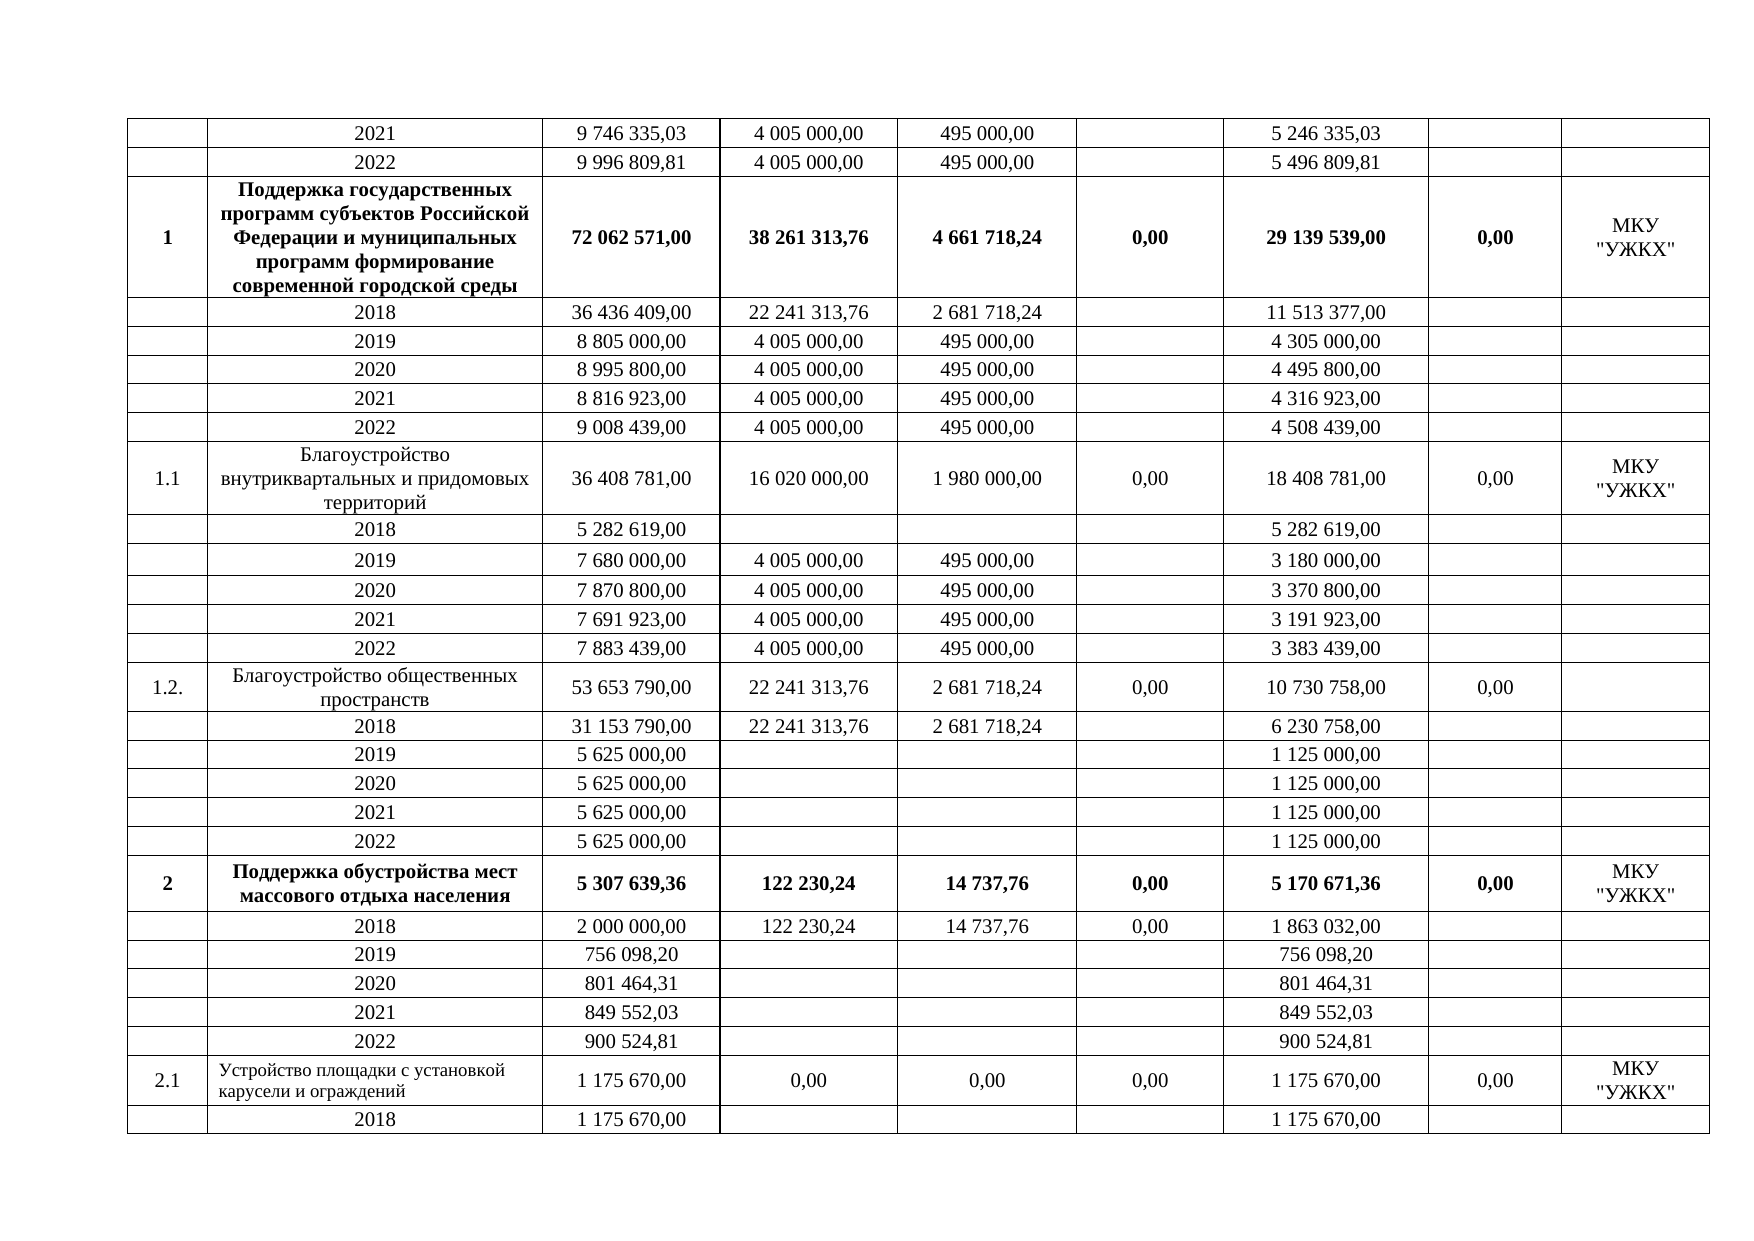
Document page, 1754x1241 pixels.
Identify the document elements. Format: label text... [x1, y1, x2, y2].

table_cell [1077, 969, 1223, 997]
table_cell [128, 634, 207, 662]
table_cell 1.2. [128, 663, 207, 711]
table_cell [721, 827, 897, 854]
table_cell 1 175 670,00 [543, 1106, 719, 1133]
table_cell [128, 544, 207, 575]
table_cell [1077, 544, 1223, 575]
table_cell МКУ "УЖКХ" [1562, 1056, 1709, 1104]
table_cell [898, 769, 1076, 797]
table_cell [128, 1106, 207, 1133]
table_cell [128, 327, 207, 354]
table_cell 4 316 923,00 [1224, 384, 1428, 412]
table_cell [128, 413, 207, 441]
table_cell 4 508 439,00 [1224, 413, 1428, 441]
table_cell 122 230,24 [721, 856, 897, 911]
table_cell [721, 1106, 897, 1133]
table_cell 801 464,31 [543, 969, 719, 997]
table_cell [1077, 298, 1223, 326]
table_cell 0,00 [898, 1056, 1076, 1104]
table_cell [1562, 741, 1709, 768]
table_cell [1429, 798, 1561, 826]
table_cell 2020 [208, 769, 542, 797]
table_cell [721, 941, 897, 968]
table_cell [1429, 969, 1561, 997]
table_cell [1429, 605, 1561, 633]
table_cell 900 524,81 [1224, 1027, 1428, 1054]
table_cell [1429, 634, 1561, 662]
table_cell 0,00 [1077, 912, 1223, 939]
table_cell 2020 [208, 356, 542, 383]
table_cell [721, 798, 897, 826]
table_cell 2020 [208, 969, 542, 997]
table_cell [1077, 798, 1223, 826]
table_cell 7 680 000,00 [543, 544, 719, 575]
table_cell 2 681 718,24 [898, 663, 1076, 711]
table_cell 2019 [208, 941, 542, 968]
table_cell [1562, 827, 1709, 854]
table_cell [1562, 1027, 1709, 1054]
table_cell [128, 356, 207, 383]
table_cell 2022 [208, 634, 542, 662]
table_cell 14 737,76 [898, 856, 1076, 911]
table_cell [128, 515, 207, 543]
table_cell 4 661 718,24 [898, 177, 1076, 297]
table_cell 4 005 000,00 [721, 356, 897, 383]
table_cell 0,00 [1077, 177, 1223, 297]
table_cell 0,00 [1077, 1056, 1223, 1104]
table_cell Благоустройство общественных пространств [208, 663, 542, 711]
table_cell [1077, 741, 1223, 768]
table_cell 122 230,24 [721, 912, 897, 939]
table_cell 4 005 000,00 [721, 327, 897, 354]
table_cell [1562, 1106, 1709, 1133]
table_cell [1429, 515, 1561, 543]
table_cell [1562, 544, 1709, 575]
table_cell [1562, 356, 1709, 383]
table_cell [1562, 327, 1709, 354]
table_cell 7 870 800,00 [543, 576, 719, 604]
table_cell Поддержка обустройства мест массового отдыха населения [208, 856, 542, 911]
table_cell 1 125 000,00 [1224, 798, 1428, 826]
table_cell [1077, 712, 1223, 739]
table_cell 4 005 000,00 [721, 413, 897, 441]
table_cell [1562, 998, 1709, 1026]
table_cell [1077, 356, 1223, 383]
table_cell 495 000,00 [898, 605, 1076, 633]
table_cell 495 000,00 [898, 327, 1076, 354]
table_cell 5 625 000,00 [543, 741, 719, 768]
table_cell 9 008 439,00 [543, 413, 719, 441]
table_cell 1 175 670,00 [1224, 1056, 1428, 1104]
table_cell [898, 741, 1076, 768]
table_cell 3 383 439,00 [1224, 634, 1428, 662]
table_cell 8 816 923,00 [543, 384, 719, 412]
table_cell [128, 798, 207, 826]
table_cell [898, 1106, 1076, 1133]
table_cell [721, 741, 897, 768]
table_cell [1077, 327, 1223, 354]
table_cell 4 005 000,00 [721, 576, 897, 604]
table_cell [898, 798, 1076, 826]
table_cell 5 307 639,36 [543, 856, 719, 911]
table_cell 4 005 000,00 [721, 634, 897, 662]
table_cell 4 005 000,00 [721, 384, 897, 412]
table_cell 7 883 439,00 [543, 634, 719, 662]
table_cell 0,00 [1429, 856, 1561, 911]
table_cell 2019 [208, 327, 542, 354]
table_cell [128, 148, 207, 176]
table_cell 1 980 000,00 [898, 442, 1076, 514]
table_cell [1429, 356, 1561, 383]
table_cell [1562, 634, 1709, 662]
table_cell 0,00 [1077, 442, 1223, 514]
table_cell [1429, 769, 1561, 797]
table_cell [1429, 827, 1561, 854]
table_cell 0,00 [1429, 663, 1561, 711]
table_cell 22 241 313,76 [721, 298, 897, 326]
table_cell [1077, 998, 1223, 1026]
table_cell 0,00 [1077, 856, 1223, 911]
table_cell [1077, 413, 1223, 441]
table_cell [128, 576, 207, 604]
table_cell 5 625 000,00 [543, 798, 719, 826]
table_cell МКУ "УЖКХ" [1562, 177, 1709, 297]
table_cell 2021 [208, 798, 542, 826]
table_cell [1429, 1027, 1561, 1054]
table_cell 2021 [208, 119, 542, 147]
table_cell 2021 [208, 998, 542, 1026]
table_cell 4 005 000,00 [721, 148, 897, 176]
table_cell 2022 [208, 148, 542, 176]
table_cell 2019 [208, 544, 542, 575]
table_cell [1429, 384, 1561, 412]
table_cell 756 098,20 [1224, 941, 1428, 968]
table_cell [898, 941, 1076, 968]
table_cell Устройство площадки с установкой карусели и ограждений [208, 1056, 542, 1104]
table_cell 495 000,00 [898, 384, 1076, 412]
table_cell [1429, 576, 1561, 604]
table_cell [1562, 769, 1709, 797]
table_cell [128, 712, 207, 739]
table_cell 5 246 335,03 [1224, 119, 1428, 147]
table_cell [1077, 605, 1223, 633]
table_cell 756 098,20 [543, 941, 719, 968]
table_cell 5 282 619,00 [1224, 515, 1428, 543]
table_cell [721, 769, 897, 797]
table_cell [1562, 413, 1709, 441]
table_cell [1429, 941, 1561, 968]
table_cell 11 513 377,00 [1224, 298, 1428, 326]
table_cell [1562, 912, 1709, 939]
table_cell [1429, 912, 1561, 939]
table_cell [1429, 1106, 1561, 1133]
table_cell Поддержка государственных программ субъектов Российской Федерации и муниципальных программ формирование современной городской среды [208, 177, 542, 297]
table_cell [721, 515, 897, 543]
table_cell МКУ "УЖКХ" [1562, 856, 1709, 911]
table_cell [128, 769, 207, 797]
table_cell 0,00 [1077, 663, 1223, 711]
table_cell [128, 912, 207, 939]
table_cell [128, 741, 207, 768]
table_cell [1429, 712, 1561, 739]
table_cell 900 524,81 [543, 1027, 719, 1054]
table_cell МКУ "УЖКХ" [1562, 442, 1709, 514]
table_cell 0,00 [721, 1056, 897, 1104]
table_cell 7 691 923,00 [543, 605, 719, 633]
table_cell 2021 [208, 384, 542, 412]
table_cell 1 125 000,00 [1224, 769, 1428, 797]
table_cell 2018 [208, 712, 542, 739]
table_cell [1429, 298, 1561, 326]
table_cell 38 261 313,76 [721, 177, 897, 297]
table_cell [128, 969, 207, 997]
table_cell 1 125 000,00 [1224, 827, 1428, 854]
table_cell 495 000,00 [898, 576, 1076, 604]
table_cell 0,00 [1429, 177, 1561, 297]
table_cell [1077, 827, 1223, 854]
table_cell 31 153 790,00 [543, 712, 719, 739]
table_cell 0,00 [1429, 442, 1561, 514]
table_cell 2 681 718,24 [898, 298, 1076, 326]
table_cell 16 020 000,00 [721, 442, 897, 514]
table_cell 4 305 000,00 [1224, 327, 1428, 354]
table_cell 495 000,00 [898, 148, 1076, 176]
table_cell [898, 998, 1076, 1026]
table_cell [1562, 969, 1709, 997]
table_cell [128, 998, 207, 1026]
table_cell [721, 1027, 897, 1054]
table_cell 2022 [208, 827, 542, 854]
table_cell [1562, 298, 1709, 326]
table_cell [1077, 941, 1223, 968]
table_cell 5 282 619,00 [543, 515, 719, 543]
table_cell [1077, 1027, 1223, 1054]
table_cell 495 000,00 [898, 544, 1076, 575]
table_cell 849 552,03 [543, 998, 719, 1026]
table_cell 1 175 670,00 [543, 1056, 719, 1104]
table_cell 14 737,76 [898, 912, 1076, 939]
table_cell [1077, 148, 1223, 176]
table_cell 4 005 000,00 [721, 544, 897, 575]
table_cell [1077, 515, 1223, 543]
table_cell [898, 969, 1076, 997]
table_cell 3 191 923,00 [1224, 605, 1428, 633]
table_cell 53 653 790,00 [543, 663, 719, 711]
table_cell 2 000 000,00 [543, 912, 719, 939]
table_cell [1077, 634, 1223, 662]
table_cell 495 000,00 [898, 634, 1076, 662]
table_cell 5 625 000,00 [543, 769, 719, 797]
table_cell [1429, 413, 1561, 441]
table_cell [721, 969, 897, 997]
table_cell [1562, 515, 1709, 543]
table_cell [721, 998, 897, 1026]
table_cell 1 [128, 177, 207, 297]
table_cell [1429, 119, 1561, 147]
table_cell 1.1 [128, 442, 207, 514]
table_cell 72 062 571,00 [543, 177, 719, 297]
table_cell [898, 515, 1076, 543]
table_cell 2022 [208, 1027, 542, 1054]
table_cell 1 125 000,00 [1224, 741, 1428, 768]
table_cell [1429, 998, 1561, 1026]
table_cell 495 000,00 [898, 413, 1076, 441]
table_cell 2021 [208, 605, 542, 633]
table_cell [1562, 605, 1709, 633]
table_cell 2020 [208, 576, 542, 604]
table_cell 801 464,31 [1224, 969, 1428, 997]
table_cell 5 496 809,81 [1224, 148, 1428, 176]
table_cell 2 [128, 856, 207, 911]
table_cell [128, 941, 207, 968]
table_cell [898, 827, 1076, 854]
table_cell [128, 605, 207, 633]
table_cell 495 000,00 [898, 356, 1076, 383]
table_cell 2018 [208, 912, 542, 939]
table_cell 4 495 800,00 [1224, 356, 1428, 383]
table_cell 4 005 000,00 [721, 605, 897, 633]
table_cell [1562, 576, 1709, 604]
table_cell 5 625 000,00 [543, 827, 719, 854]
table_cell 3 370 800,00 [1224, 576, 1428, 604]
table_cell 22 241 313,76 [721, 712, 897, 739]
table_cell 9 746 335,03 [543, 119, 719, 147]
table_cell [1077, 576, 1223, 604]
table_cell 10 730 758,00 [1224, 663, 1428, 711]
table_cell 22 241 313,76 [721, 663, 897, 711]
table_cell 6 230 758,00 [1224, 712, 1428, 739]
table_cell 2.1 [128, 1056, 207, 1104]
table_cell [1077, 119, 1223, 147]
table_cell 18 408 781,00 [1224, 442, 1428, 514]
table_cell [1077, 384, 1223, 412]
table_cell [1077, 769, 1223, 797]
table_cell [1562, 712, 1709, 739]
table_cell 36 408 781,00 [543, 442, 719, 514]
table_cell [1562, 384, 1709, 412]
table_cell [1077, 1106, 1223, 1133]
table_cell [128, 384, 207, 412]
table_cell [1429, 327, 1561, 354]
table_cell 849 552,03 [1224, 998, 1428, 1026]
table_cell 8 995 800,00 [543, 356, 719, 383]
table_cell [1562, 119, 1709, 147]
table_cell 4 005 000,00 [721, 119, 897, 147]
table_cell 9 996 809,81 [543, 148, 719, 176]
table_cell 1 175 670,00 [1224, 1106, 1428, 1133]
table_cell 3 180 000,00 [1224, 544, 1428, 575]
table_cell 36 436 409,00 [543, 298, 719, 326]
table_cell [128, 119, 207, 147]
table_cell 5 170 671,36 [1224, 856, 1428, 911]
table_cell [1429, 148, 1561, 176]
table_cell [1562, 663, 1709, 711]
table_cell 2019 [208, 741, 542, 768]
table_cell 29 139 539,00 [1224, 177, 1428, 297]
table_cell 0,00 [1429, 1056, 1561, 1104]
table_cell 2018 [208, 515, 542, 543]
table_cell [128, 1027, 207, 1054]
table_cell [1562, 148, 1709, 176]
table_cell 2 681 718,24 [898, 712, 1076, 739]
table_cell [1429, 741, 1561, 768]
table_cell 2018 [208, 1106, 542, 1133]
table_cell 2018 [208, 298, 542, 326]
table_cell 495 000,00 [898, 119, 1076, 147]
table_cell 2022 [208, 413, 542, 441]
table_cell [1562, 798, 1709, 826]
table_cell [898, 1027, 1076, 1054]
table_cell [128, 827, 207, 854]
table_cell Благоустройство внутриквартальных и придомовых территорий [208, 442, 542, 514]
table_cell [1429, 544, 1561, 575]
table_cell [1562, 941, 1709, 968]
table_cell 8 805 000,00 [543, 327, 719, 354]
table_cell 1 863 032,00 [1224, 912, 1428, 939]
table_cell [128, 298, 207, 326]
